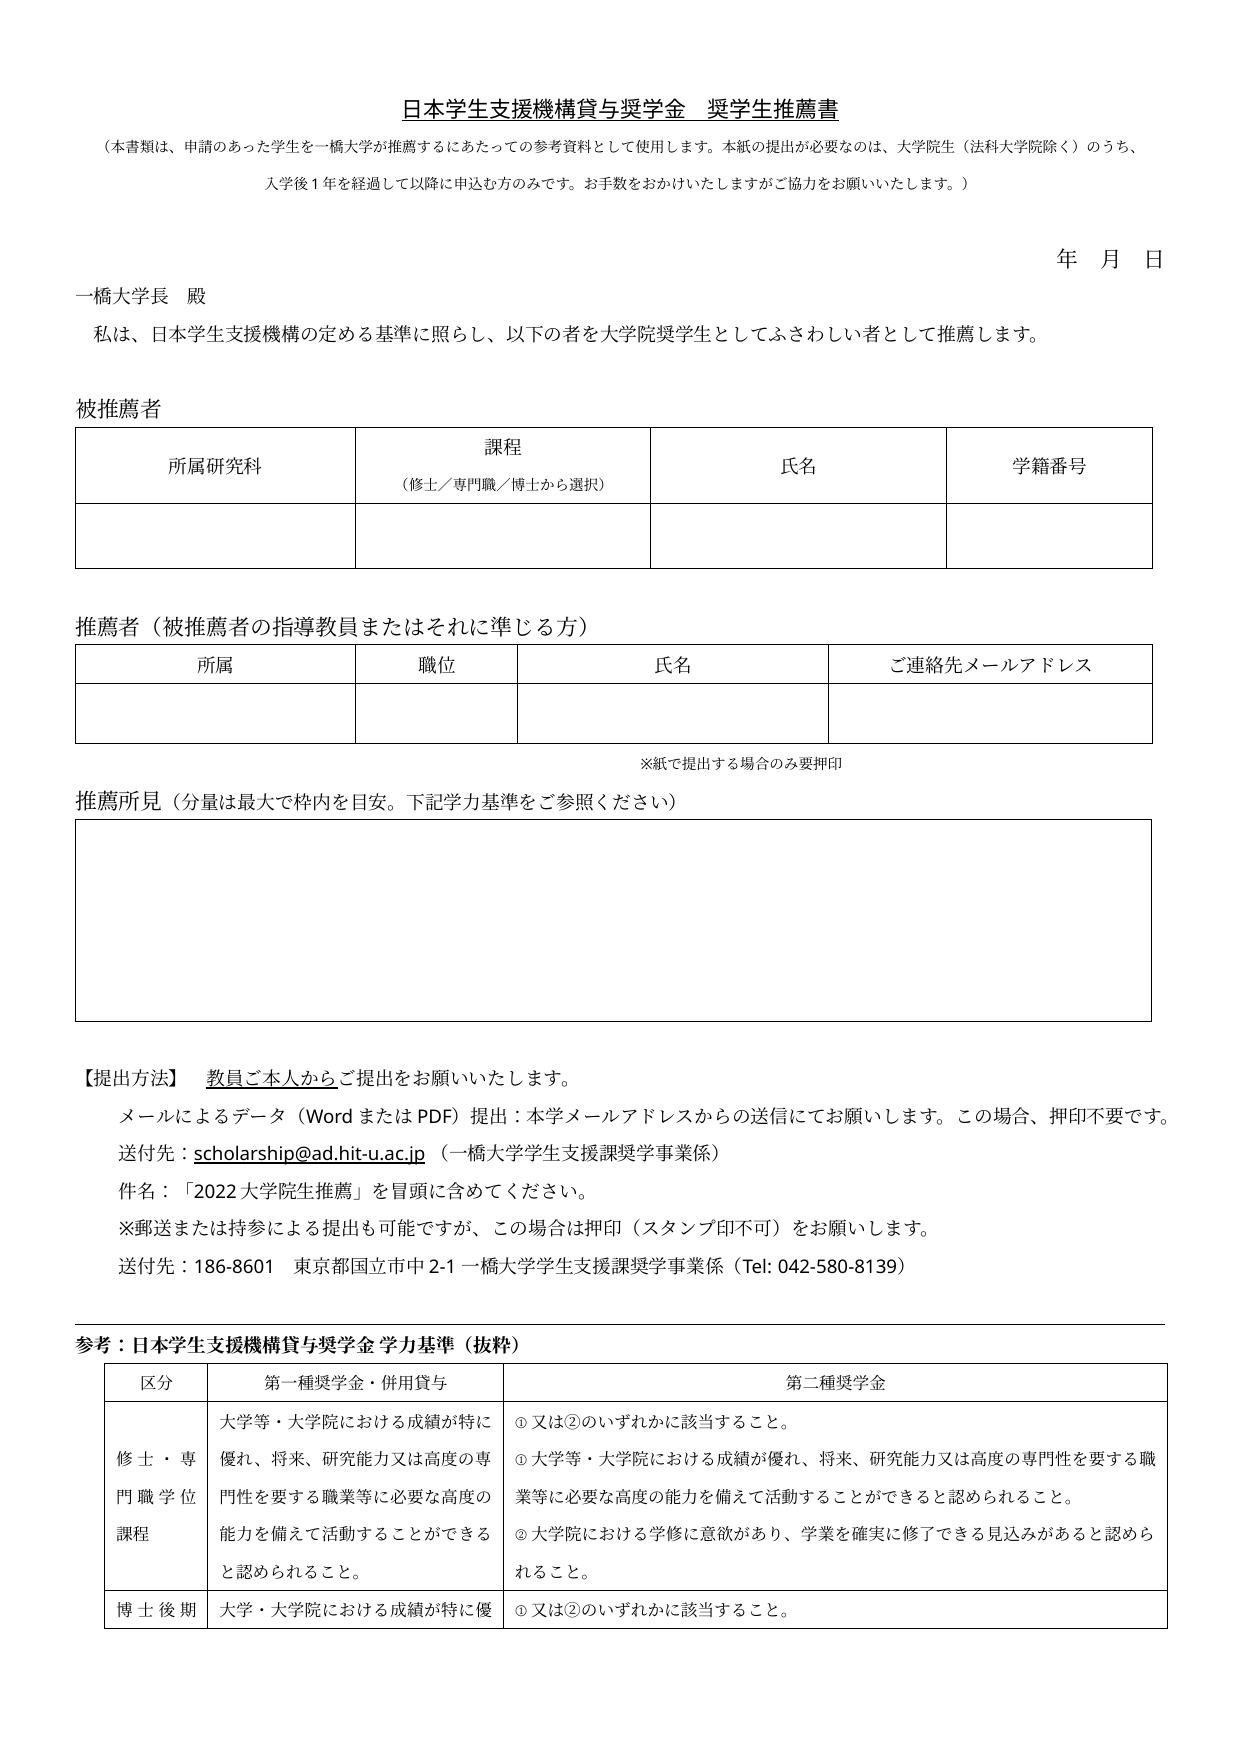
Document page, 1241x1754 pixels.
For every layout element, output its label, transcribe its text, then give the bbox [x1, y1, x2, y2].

list メールによるデータ（WordまたはPDF）提出：本学メールアドレスからの送信にてお願いします。この場合、押印不要です。 送付先：scholarship@ad.hit-u.ac.jp （一橋大学学生支援課奨学事業係） 件名：「2022大学院生推薦」を冒頭に含めてください。 [119, 1097, 1165, 1209]
table_cell [947, 504, 1152, 568]
text ※紙で提出する場合のみ要押印 [75, 744, 1165, 782]
list ※郵送または持参による提出も可能ですが、この場合は押印（スタンプ印不可）をお願いします。 送付先：186-8601 東京都国立市中2-1 一橋大学学生支援課奨学事業係（Tel: 042-580-8139） [119, 1209, 1165, 1284]
text 私は、日本学生支援機構の定める基準に照らし、以下の者を大学院奨学生としてふさわしい者として推薦します。 [75, 314, 1165, 352]
text 推薦者（被推薦者の指導教員またはそれに準じる方） [75, 607, 1165, 644]
text 年 月 日 [75, 239, 1165, 277]
table_cell 大学等・大学院における成績が特に優れ、将来、研究能力又は高度の専門性を要する職業等に必要な高度の能力を備えて活動することができると認められること。 [208, 1402, 503, 1590]
text 一橋大学長 殿 [75, 277, 1165, 314]
table_header 氏名 [651, 428, 946, 503]
table_cell [651, 504, 946, 568]
table_cell 博士後期課程 [105, 1591, 207, 1628]
table_cell ①又は②のいずれかに該当すること。 ①大学等・大学院における成績が優れ、将来、研究能力又は高度の専門性を要する職業等に必要な高度の能力を備えて活動することができると認められること。 ②大学院における学修に意欲があり、学業を確実に修了できる見込みがあると認められること。 [504, 1402, 1167, 1590]
table_header 学籍番号 [947, 428, 1152, 503]
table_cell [208, 1591, 503, 1628]
table_cell [76, 684, 355, 743]
table_header 職位 [356, 645, 517, 683]
text 推薦所見（分量は最大で枠内を目安。下記学力基準をご参照ください） [75, 782, 1165, 819]
table_cell [356, 504, 650, 568]
table_cell [829, 684, 1152, 743]
table_cell 修士・専門職学位課程 [105, 1402, 207, 1590]
table_header ご連絡先メールアドレス [829, 645, 1152, 683]
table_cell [504, 1591, 1167, 1628]
text （本書類は、申請のあった学生を一橋大学が推薦するにあたっての参考資料として使用します。本紙の提出が必要なのは、大学院生（法科大学院除く）のうち、 入学後1年を経過して以降に申込む方のみです。お手数をおかけいたしますがご協力をお願いいたします。） [75, 127, 1165, 202]
table_header 氏名 [518, 645, 828, 683]
text 日本学生支援機構貸与奨学金 奨学生推薦書 [75, 89, 1165, 127]
table_header 区分 [105, 1364, 207, 1401]
text 【提出方法】 教員ご本人からご提出をお願いいたします。 [75, 1059, 1165, 1097]
table_cell [76, 504, 355, 568]
table_header 所属研究科 [76, 428, 355, 503]
table_cell [518, 684, 828, 743]
text 被推薦者 [75, 389, 1165, 427]
table_header 所属 [76, 645, 355, 683]
text 参考：日本学生支援機構貸与奨学金 学力基準（抜粋） [75, 1325, 1165, 1363]
table_cell [356, 684, 517, 743]
table_header 課程 （修士／専門職／博士から選択） [356, 428, 650, 503]
table_header [76, 820, 1151, 1021]
table_header 第一種奨学金・併用貸与 [208, 1364, 503, 1401]
table_header 第二種奨学金 [504, 1364, 1167, 1401]
